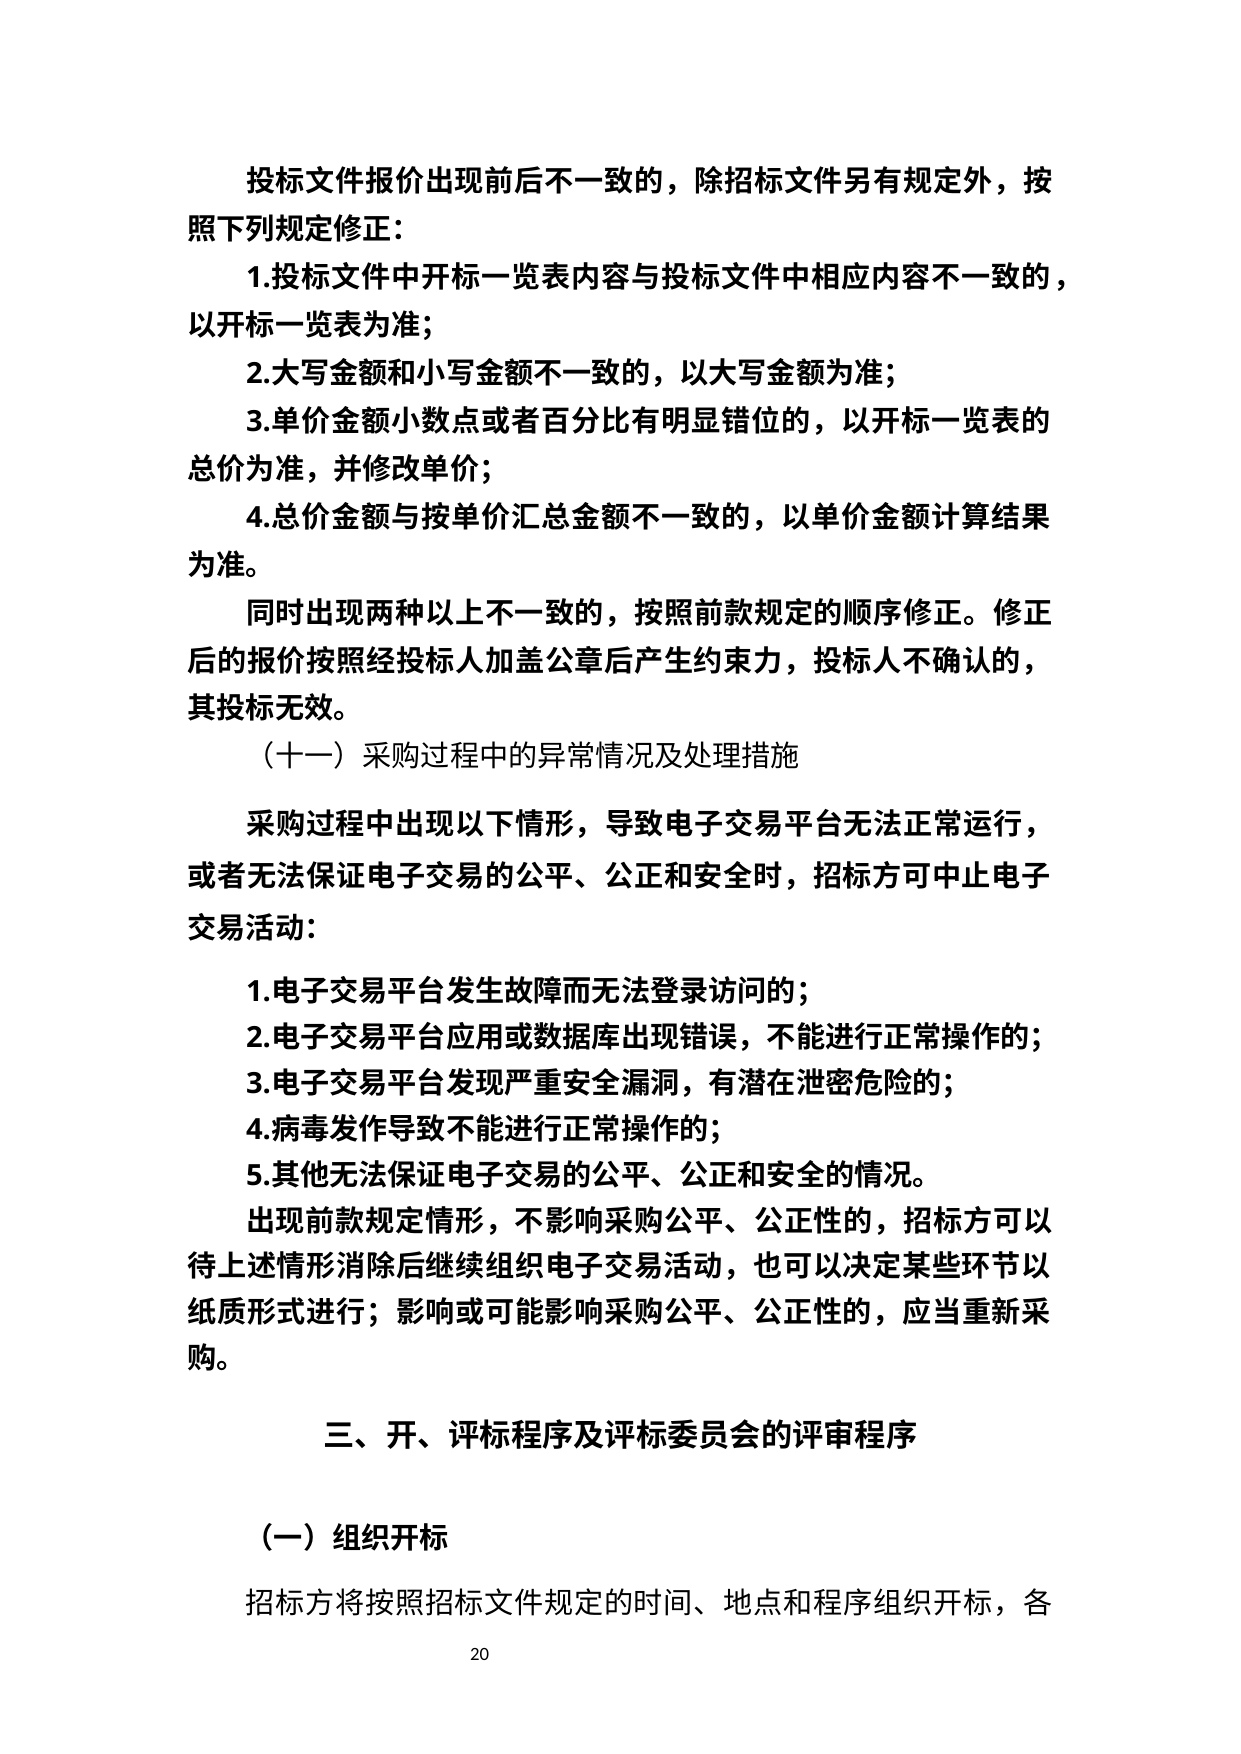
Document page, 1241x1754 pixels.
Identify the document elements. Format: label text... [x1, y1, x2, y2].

text 1.投标文件中开标一览表内容与投标文件中相应内容不一致的，以开标一览表为准； [187, 249, 1053, 345]
text 同时出现两种以上不一致的，按照前款规定的顺序修正。修正后的报价按照经投标人加盖公章后产生约束力，投标人不确认的，其投标无效。 [187, 585, 1053, 728]
text （十一）采购过程中的异常情况及处理措施 [187, 728, 1053, 776]
text 4.病毒发作导致不能进行正常操作的； [187, 1103, 1053, 1148]
text 2.大写金额和小写金额不一致的，以大写金额为准； [187, 345, 1053, 393]
text 出现前款规定情形，不影响采购公平、公正性的，招标方可以待上述情形消除后继续组织电子交易活动，也可以决定某些环节以纸质形式进行；影响或可能影响采购公平、公正性的，应当重新采购。 [187, 1194, 1053, 1378]
text 1.电子交易平台发生故障而无法登录访问的； [187, 965, 1053, 1011]
text 3.电子交易平台发现严重安全漏洞，有潜在泄密危险的； [187, 1057, 1053, 1103]
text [187, 1575, 1053, 1623]
text 2.电子交易平台应用或数据库出现错误，不能进行正常操作的； [187, 1011, 1053, 1057]
text 4.总价金额与按单价汇总金额不一致的，以单价金额计算结果为准。 [187, 489, 1053, 585]
text 采购过程中出现以下情形，导致电子交易平台无法正常运行，或者无法保证电子交易的公平、公正和安全时，招标方可中止电子交易活动： [187, 793, 1053, 949]
text 3.单价金额小数点或者百分比有明显错位的，以开标一览表的总价为准，并修改单价； [187, 393, 1053, 489]
text 5.其他无法保证电子交易的公平、公正和安全的情况。 [187, 1148, 1053, 1194]
text 投标文件报价出现前后不一致的，除招标文件另有规定外，按照下列规定修正： [187, 153, 1053, 249]
text （一）组织开标 [187, 1511, 1053, 1558]
text 三、开、评标程序及评标委员会的评审程序 [187, 1410, 1053, 1455]
